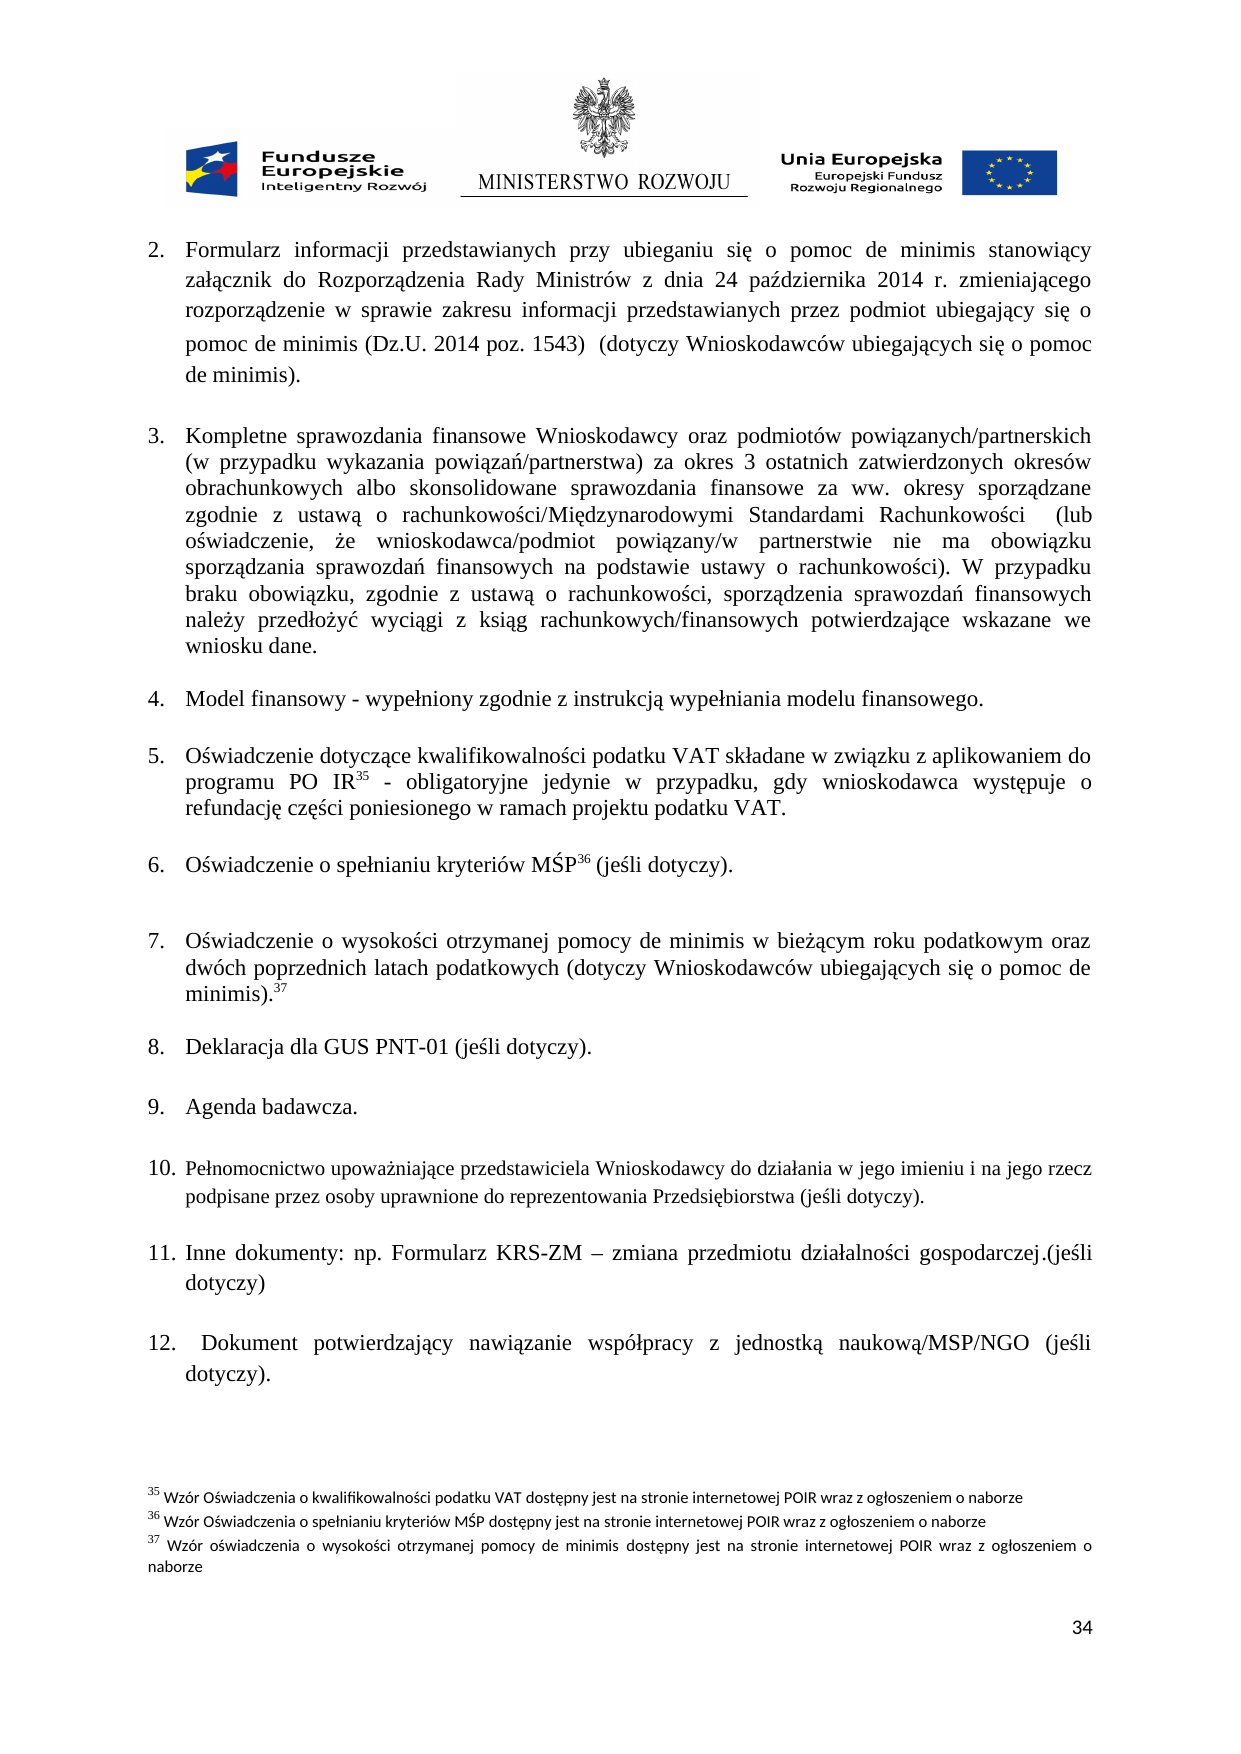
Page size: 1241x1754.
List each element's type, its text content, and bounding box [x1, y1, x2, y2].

list Oświadczenie dotyczące kwalifikowalności podatku VAT składane w związku z aplikowaniem do programu PO IR - obligatoryjne jedynie w przypadku, gdy wnioskodawca występuje o refundację części poniesionego w ramach projektu podatku VAT. [148, 742, 1093, 821]
list Pełnomocnictwo upoważniające przedstawiciela Wnioskodawcy do działania w jego imieniu i na jego rzecz podpisane przez osoby uprawnione do reprezentowania Przedsiębiorstwa (jeśli dotyczy). [148, 1154, 1093, 1208]
picture [161, 73, 1079, 210]
list Inne dokumenty: np. Formularz KRS-ZM – zmiana przedmiotu działalności gospodarczej.(jeśli dotyczy) [148, 1239, 1093, 1295]
list Model finansowy - wypełniony zgodnie z instrukcją wypełniania modelu finansowego. [148, 685, 1093, 712]
list Formularz informacji przedstawianych przy ubieganiu się o pomoc de minimis stanowiący załącznik do Rozporządzenia Rady Ministrów z dnia 24 października 2014 r. zmieniającego rozporządzenie w sprawie zakresu informacji przedstawianych przez podmiot ubiegający się o pomoc de minimis (Dz.U. 2014 poz. 1543) (dotyczy Wnioskodawców ubiegających się o pomoc de minimis). [148, 236, 1093, 388]
list Dokument potwierdzający nawiązanie współpracy z jednostką naukową/MSP/NGO (jeśli dotyczy). [148, 1329, 1093, 1386]
text 8. Deklaracja dla GUS PNT-01 (jeśli dotyczy). [148, 1033, 1093, 1059]
list Kompletne sprawozdania finansowe Wnioskodawcy oraz podmiotów powiązanych/partnerskich (w przypadku wykazania powiązań/partnerstwa) za okres 3 ostatnich zatwierdzonych okresów obrachunkowych albo skonsolidowane sprawozdania finansowe za ww. okresy sporządzane zgodnie z ustawą o rachunkowości/Międzynarodowymi Standardami Rachunkowości (lub oświadczenie, że wnioskodawca/podmiot powiązany/w partnerstwie nie ma obowiązku sporządzania sprawozdań finansowych na podstawie ustawy o rachunkowości). W przypadku braku obowiązku, zgodnie z ustawą o rachunkowości, sporządzenia sprawozdań finansowych należy przedłożyć wyciągi z ksiąg rachunkowych/finansowych potwierdzające wskazane we wniosku dane. [148, 422, 1093, 659]
list Oświadczenie o wysokości otrzymanej pomocy de minimis w bieżącym roku podatkowym oraz dwóch poprzednich latach podatkowych (dotyczy Wnioskodawców ubiegających się o pomoc de minimis). [148, 927, 1093, 1006]
list Agenda badawcza. [148, 1093, 1093, 1119]
list Oświadczenie o spełnianiu kryteriów MŚP (jeśli dotyczy). [148, 851, 1093, 877]
